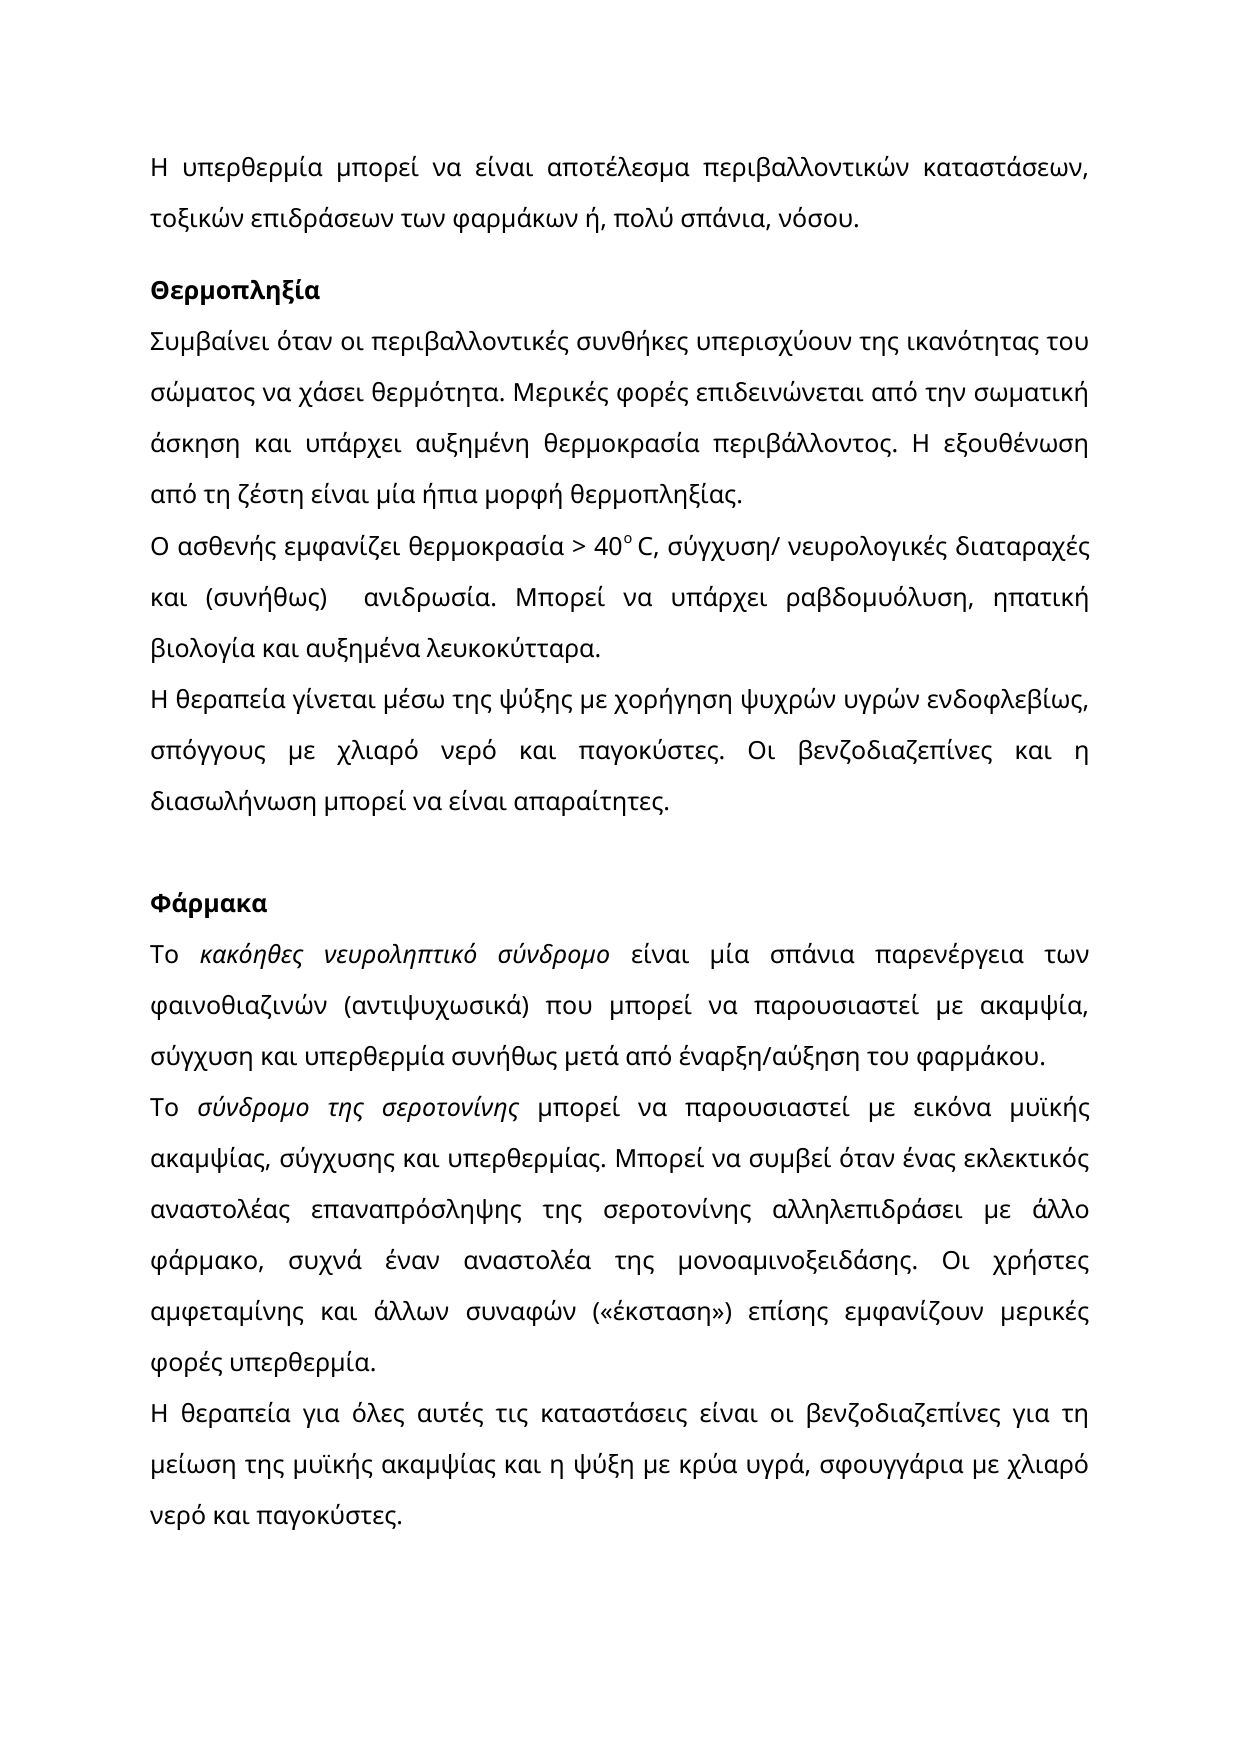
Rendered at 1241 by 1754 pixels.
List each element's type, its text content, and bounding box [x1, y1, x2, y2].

text Το κακόηθες νευροληπτικό σύνδρομο είναι μία σπάνια παρενέργεια των φαινοθιαζινών (αντιψυχωσικά) που μπορεί να παρουσιαστεί με ακαμψία, σύγχυση και υπερθερμία συνήθως μετά από έναρξη/αύξηση του φαρμάκου. [150, 936, 1090, 1073]
text Συμβαίνει όταν οι περιβαλλοντικές συνθήκες υπερισχύουν της ικανότητας του σώματος να χάσει θερμότητα. Μερικές φορές επιδεινώνεται από την σωματική άσκηση και υπάρχει αυξημένη θερμοκρασία περιβάλλοντος. Η εξουθένωση από τη ζέστη είναι μία ήπια μορφή θερμοπληξίας. [150, 324, 1090, 511]
text Η θεραπεία γίνεται μέσω της ψύξης με χορήγηση ψυχρών υγρών ενδοφλεβίως, σπόγγους με χλιαρό νερό και παγοκύστες. Οι βενζοδιαζεπίνες και η διασωλήνωση μπορεί να είναι απαραίτητες. [150, 681, 1090, 817]
text Θερμοπληξία [150, 273, 1090, 307]
text Ο ασθενής εμφανίζει θερμοκρασία > 40ο C, σύγχυση/ νευρολογικές διαταραχές και (συνήθως) ανιδρωσία. Μπορεί να υπάρχει ραβδομυόλυση, ηπατική βιολογία και αυξημένα λευκοκύτταρα. [150, 528, 1090, 664]
text Το σύνδρομο της σεροτονίνης μπορεί να παρουσιαστεί με εικόνα μυϊκής ακαμψίας, σύγχυσης και υπερθερμίας. Μπορεί να συμβεί όταν ένας εκλεκτικός αναστολέας επαναπρόσληψης της σεροτονίνης αλληλεπιδράσει με άλλο φάρμακο, συχνά έναν αναστολέα της μονοαμινοξειδάσης. Οι χρήστες αμφεταμίνης και άλλων συναφών («έκσταση») επίσης εμφανίζουν μερικές φορές υπερθερμία. [150, 1089, 1090, 1379]
text Η θεραπεία για όλες αυτές τις καταστάσεις είναι οι βενζοδιαζεπίνες για τη μείωση της μυϊκής ακαμψίας και η ψύξη με κρύα υγρά, σφουγγάρια με χλιαρό νερό και παγοκύστες. [150, 1396, 1090, 1532]
text Φάρμακα [150, 885, 1090, 919]
text Η υπερθερμία μπορεί να είναι αποτέλεσμα περιβαλλοντικών καταστάσεων, τοξικών επιδράσεων των φαρμάκων ή, πολύ σπάνια, νόσου. [150, 150, 1090, 235]
